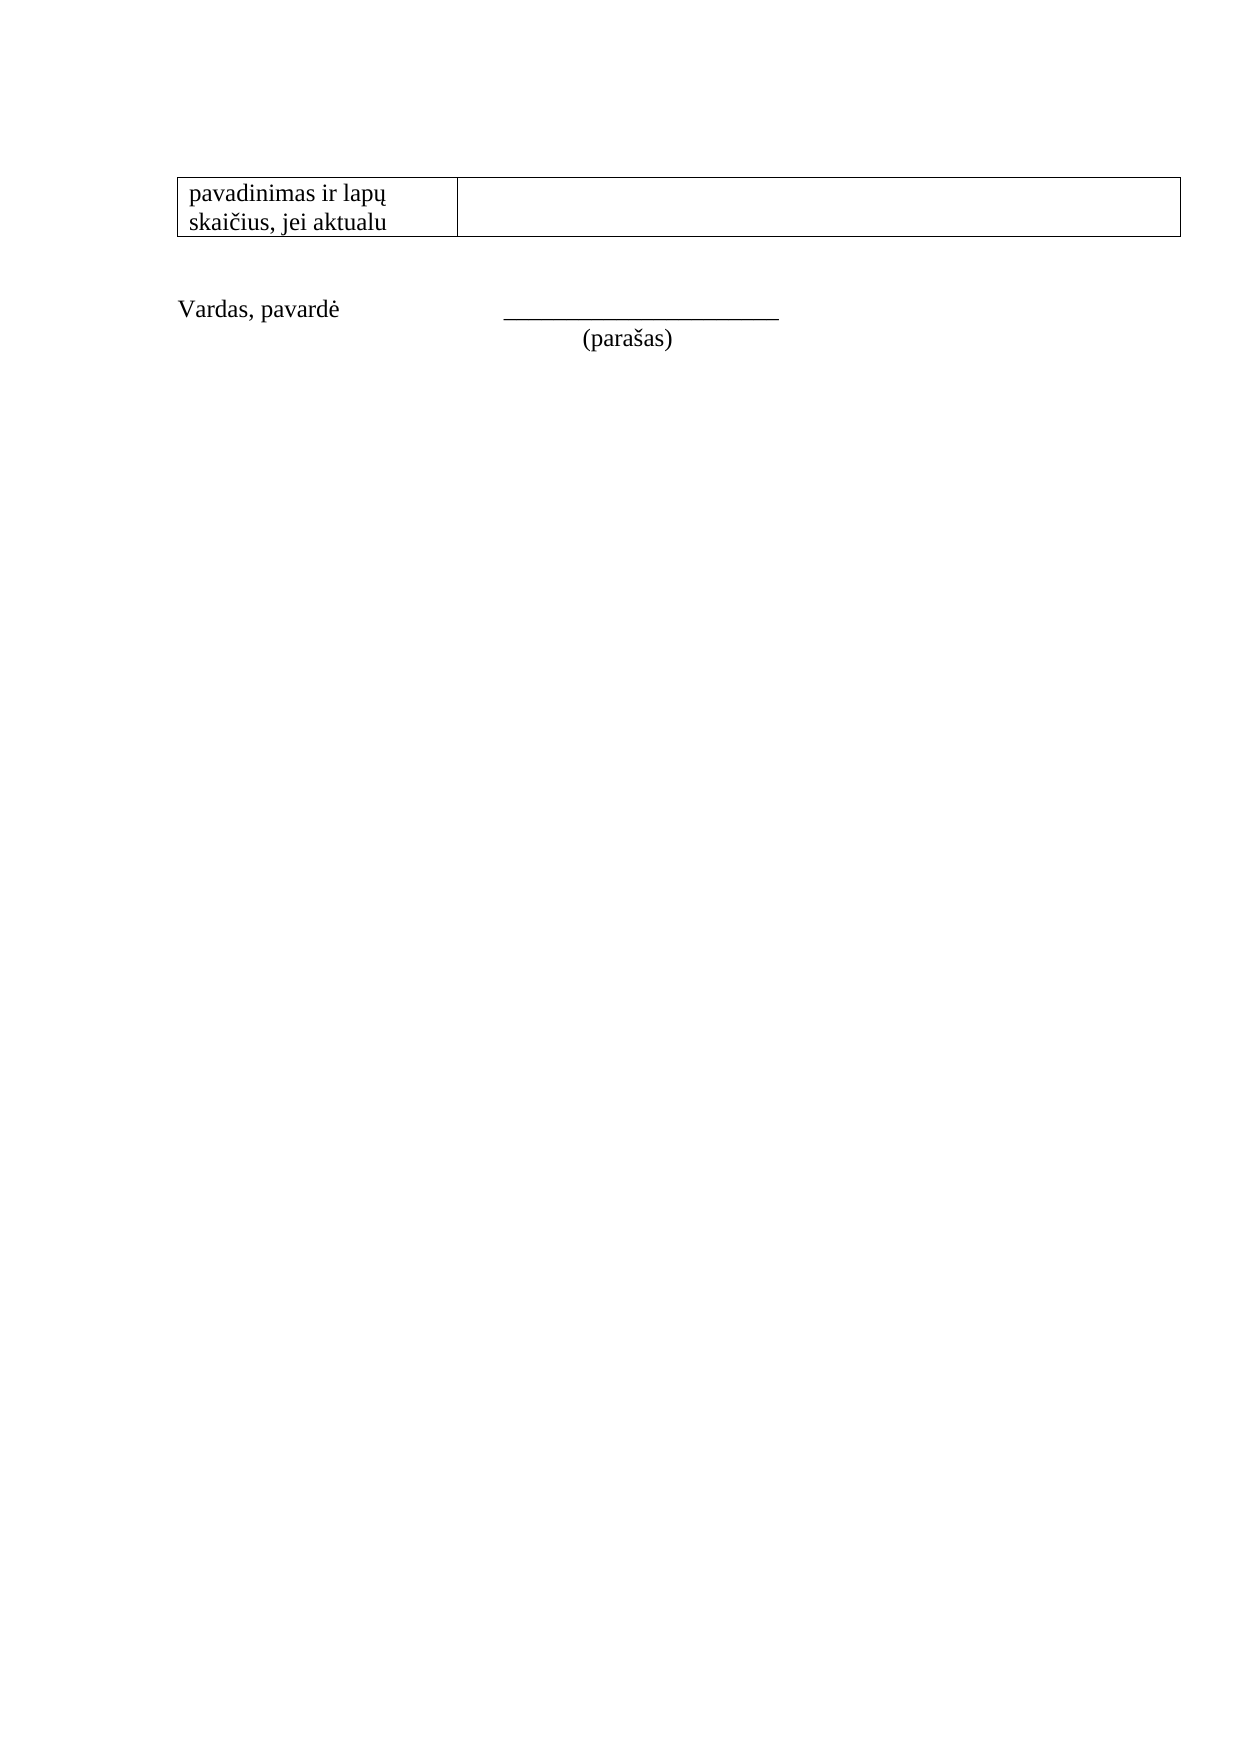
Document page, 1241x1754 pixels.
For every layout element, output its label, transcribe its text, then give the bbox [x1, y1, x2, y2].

table_header [458, 178, 1180, 236]
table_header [178, 178, 457, 236]
text (parašas) [177, 323, 1181, 352]
text Vardas, pavardė ______________________ [177, 294, 1181, 323]
